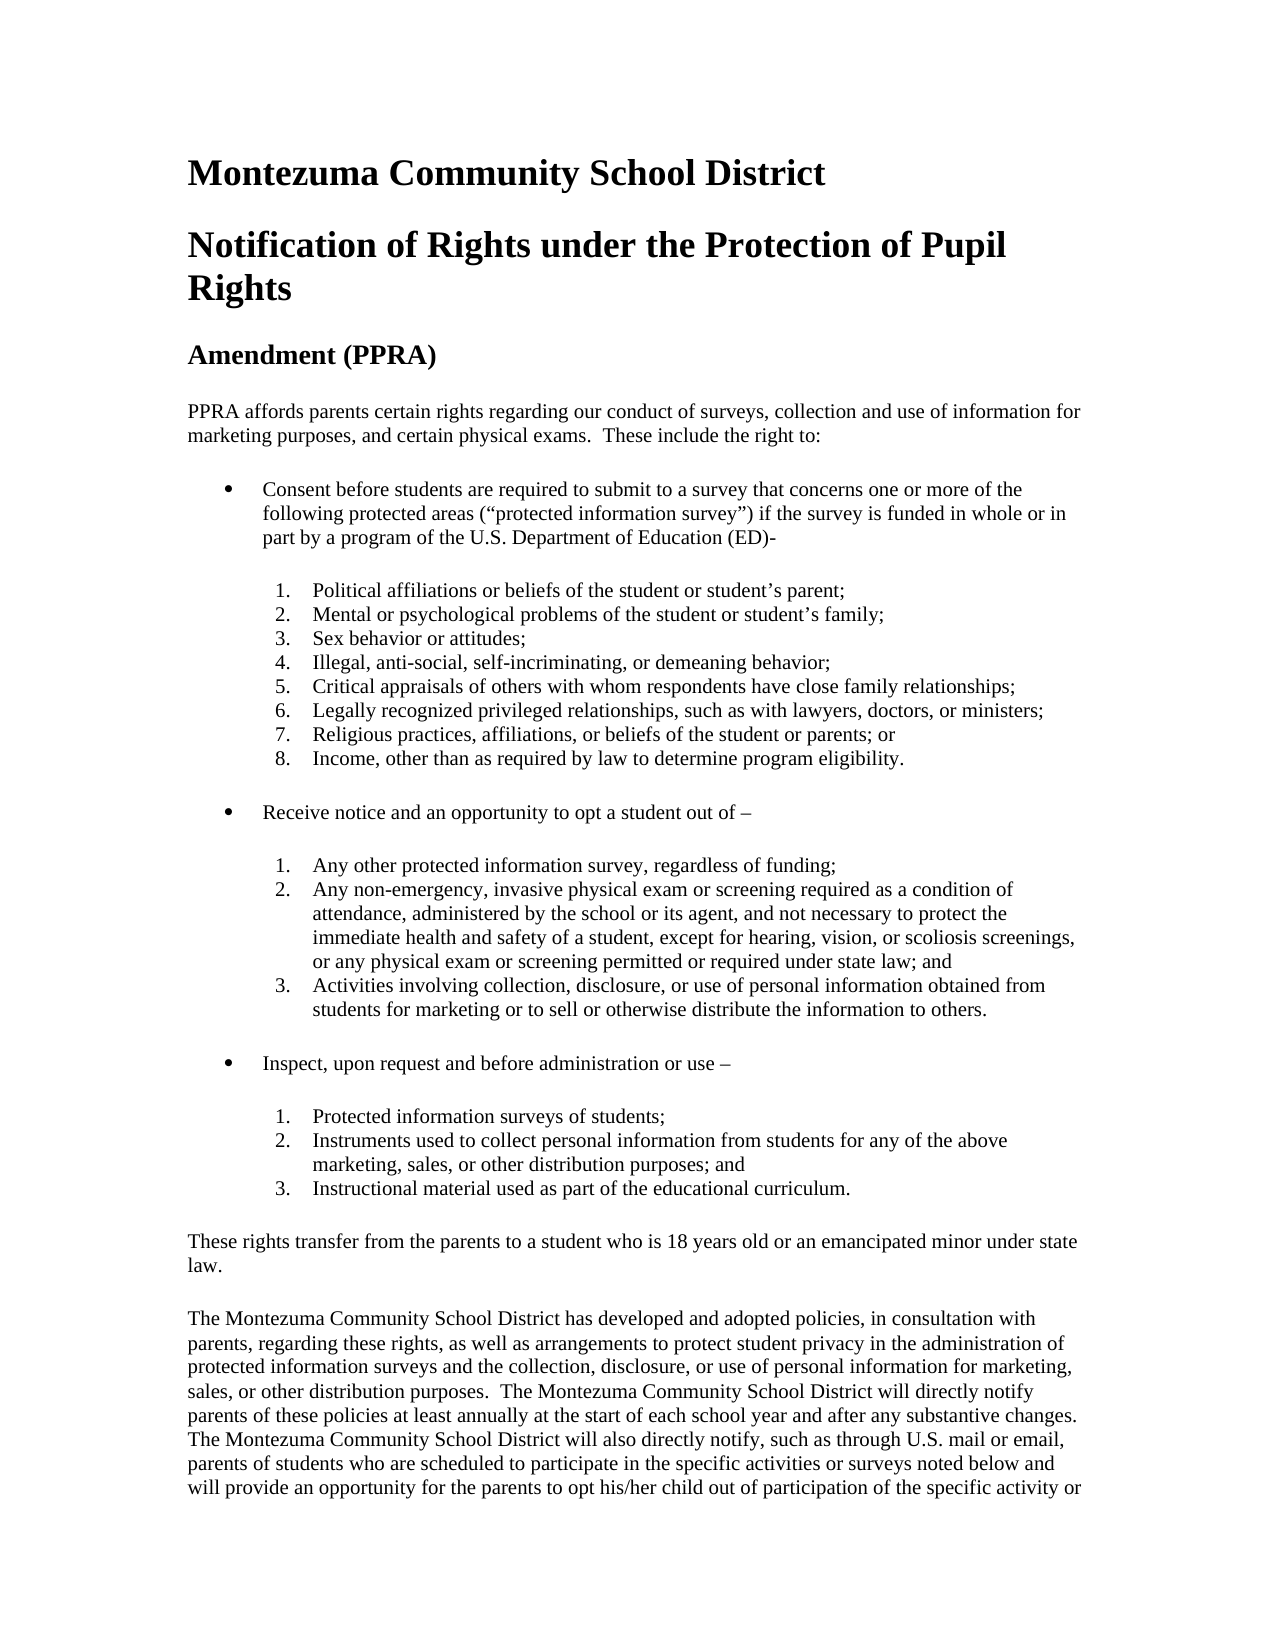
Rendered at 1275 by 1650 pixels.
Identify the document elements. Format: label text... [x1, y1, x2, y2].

list Any non-emergency, invasive physical exam or screening required as a condition of attendance, administered by the school or its agent, and not necessary to protect the immediate health and safety of a student, except for hearing, vision, or scoliosis screenings, or any physical exam or screening permitted or required under state law; and [275, 877, 1087, 973]
text PPRA affords parents certain rights regarding our conduct of surveys, collection and use of information for marketing purposes, and certain physical exams. These include the right to: [187, 399, 1087, 447]
list Instructional material used as part of the educational curriculum. [275, 1176, 1087, 1200]
list Protected information surveys of students; [275, 1104, 1087, 1128]
text These rights transfer from the parents to a student who is 18 years old or an emancipated minor under state law. [187, 1229, 1087, 1277]
list Consent before students are required to submit to a survey that concerns one or more of the following protected areas (“protected information survey”) if the survey is funded in whole or in part by a program of the U.S. Department of Education (ED)- [225, 477, 1087, 549]
list Income, other than as required by law to determine program eligibility. [275, 746, 1087, 770]
list Illegal, anti-social, self-incriminating, or demeaning behavior; [275, 650, 1087, 674]
list Critical appraisals of others with whom respondents have close family relationships; [275, 674, 1087, 698]
list Instruments used to collect personal information from students for any of the above marketing, sales, or other distribution purposes; and [275, 1128, 1087, 1176]
list Legally recognized privileged relationships, such as with lawyers, doctors, or ministers; [275, 698, 1087, 722]
text Montezuma Community School District [187, 150, 1087, 193]
list Sex behavior or attitudes; [275, 626, 1087, 650]
list Religious practices, affiliations, or beliefs of the student or parents; or [275, 722, 1087, 746]
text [187, 1306, 1087, 1499]
text Amendment (PPRA) [187, 338, 1087, 370]
list Receive notice and an opportunity to opt a student out of – [225, 799, 1087, 824]
list Activities involving collection, disclosure, or use of personal information obtained from students for marketing or to sell or otherwise distribute the information to others. [275, 973, 1087, 1021]
list Political affiliations or beliefs of the student or student’s parent; [275, 578, 1087, 602]
list Any other protected information survey, regardless of funding; [275, 853, 1087, 877]
list Inspect, upon request and before administration or use – [225, 1050, 1087, 1074]
text Notification of Rights under the Protection of Pupil Rights [187, 222, 1087, 308]
list Mental or psychological problems of the student or student’s family; [275, 602, 1087, 626]
